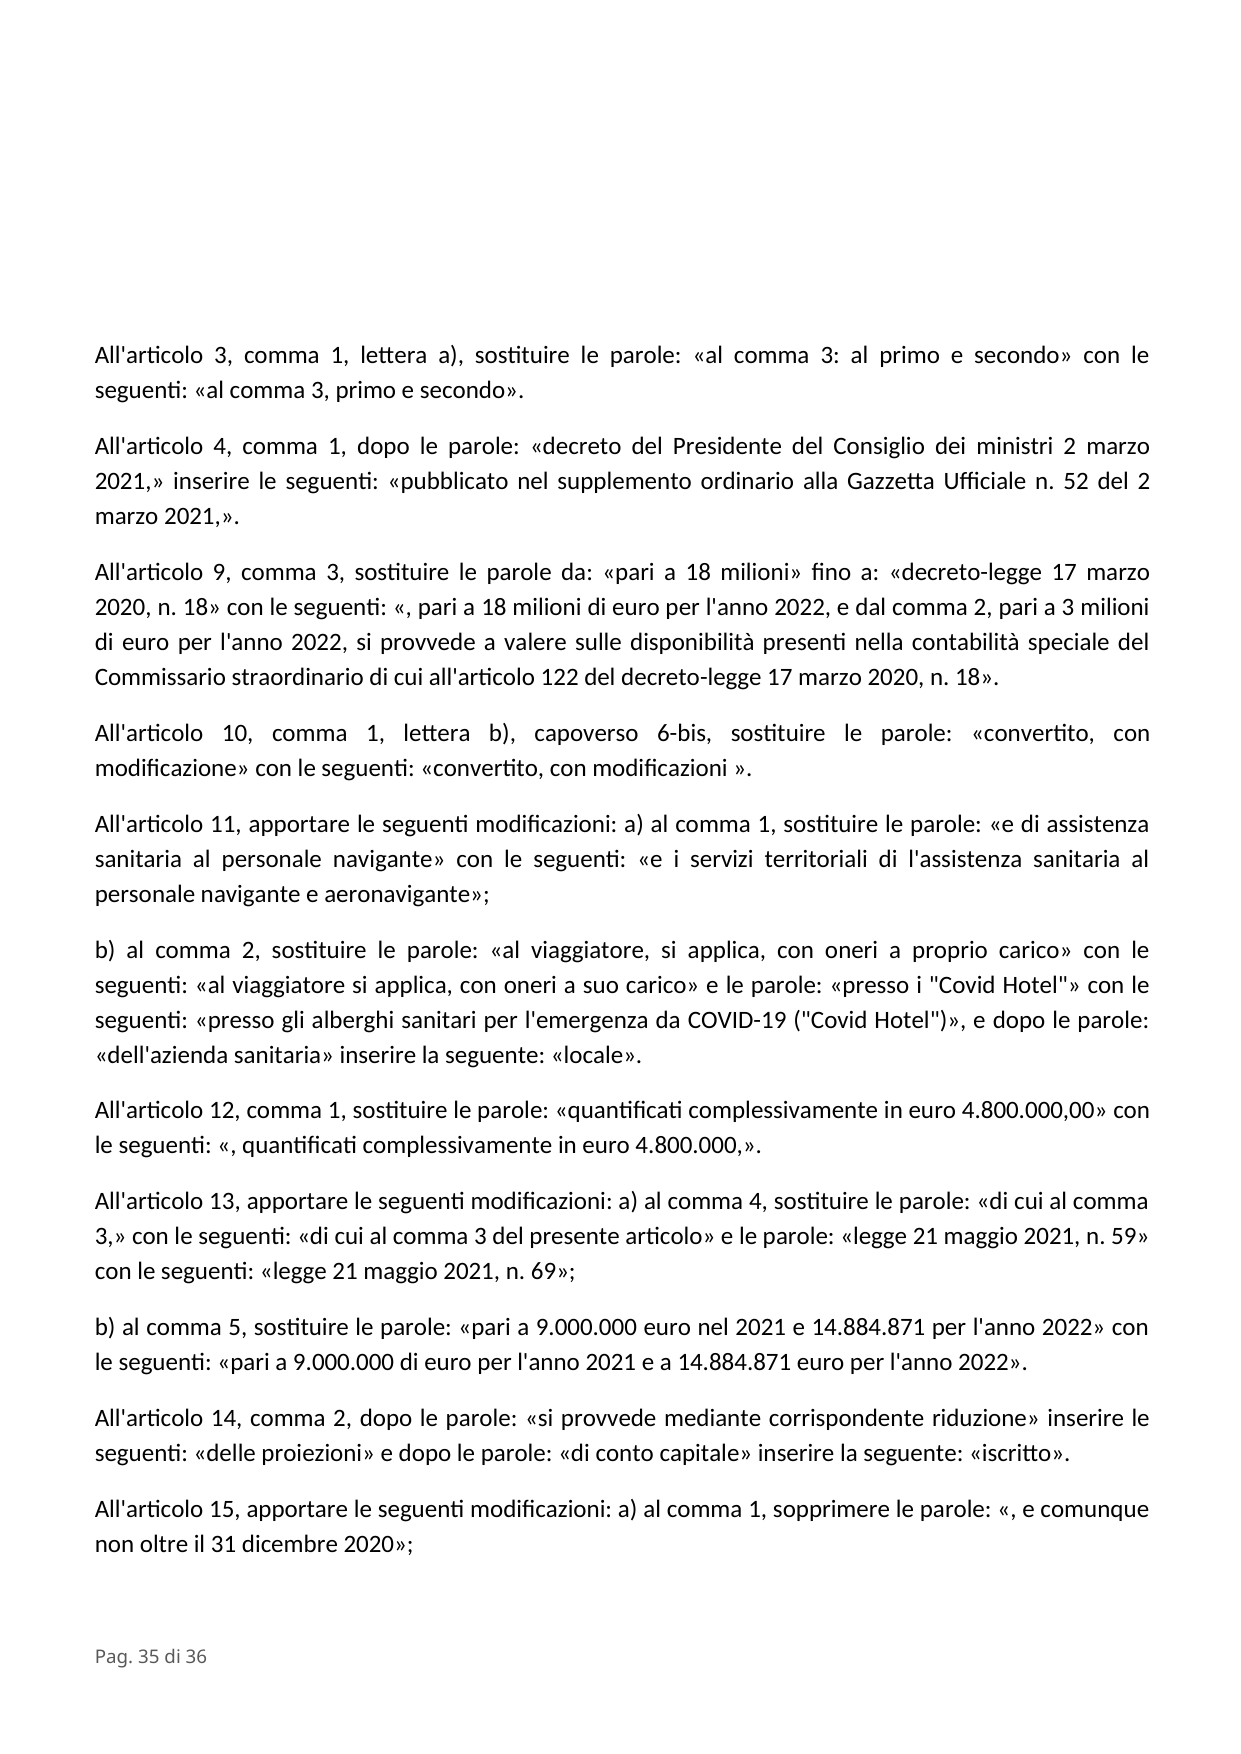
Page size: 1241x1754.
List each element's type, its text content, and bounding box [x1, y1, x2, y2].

text All'articolo 11, apportare le seguenti modificazioni: a) al comma 1, sostituire le parole: «e di assistenza sanitaria al personale navigante» con le seguenti: «e i servizi territoriali di l'assistenza sanitaria al personale navigante e aeronavigante»; [94, 808, 1152, 908]
text All'articolo 13, apportare le seguenti modificazioni: a) al comma 4, sostituire le parole: «di cui al comma 3,» con le seguenti: «di cui al comma 3 del presente articolo» e le parole: «legge 21 maggio 2021, n. 59» con le seguenti: «legge 21 maggio 2021, n. 69»; [94, 1186, 1152, 1286]
text b) al comma 5, sostituire le parole: «pari a 9.000.000 euro nel 2021 e 14.884.871 per l'anno 2022» con le seguenti: «pari a 9.000.000 di euro per l'anno 2021 e a 14.884.871 euro per l'anno 2022». [94, 1311, 1152, 1377]
text All'articolo 15, apportare le seguenti modificazioni: a) al comma 1, sopprimere le parole: «, e comunque non oltre il 31 dicembre 2020»; [94, 1493, 1152, 1558]
text All'articolo 14, comma 2, dopo le parole: «si provvede mediante corrispondente riduzione» inserire le seguenti: «delle proiezioni» e dopo le parole: «di conto capitale» inserire la seguente: «iscritto». [94, 1402, 1152, 1468]
text All'articolo 9, comma 3, sostituire le parole da: «pari a 18 milioni» fino a: «decreto-legge 17 marzo 2020, n. 18» con le seguenti: «, pari a 18 milioni di euro per l'anno 2022, e dal comma 2, pari a 3 milioni di euro per l'anno 2022, si provvede a valere sulle disponibilità presenti nella contabilità speciale del Commissario straordinario di cui all'articolo 122 del decreto-legge 17 marzo 2020, n. 18». [94, 556, 1152, 692]
text All'articolo 3, comma 1, lettera a), sostituire le parole: «al comma 3: al primo e secondo» con le seguenti: «al comma 3, primo e secondo». [94, 340, 1152, 405]
text All'articolo 12, comma 1, sostituire le parole: «quantificati complessivamente in euro 4.800.000,00» con le seguenti: «, quantificati complessivamente in euro 4.800.000,». [94, 1095, 1152, 1160]
text b) al comma 2, sostituire le parole: «al viaggiatore, si applica, con oneri a proprio carico» con le seguenti: «al viaggiatore si applica, con oneri a suo carico» e le parole: «presso i "Covid Hotel"» con le seguenti: «presso gli alberghi sanitari per l'emergenza da COVID-19 ("Covid Hotel")», e dopo le parole: «dell'azienda sanitaria» inserire la seguente: «locale». [94, 934, 1152, 1069]
text All'articolo 4, comma 1, dopo le parole: «decreto del Presidente del Consiglio dei ministri 2 marzo 2021,» inserire le seguenti: «pubblicato nel supplemento ordinario alla Gazzetta Ufficiale n. 52 del 2 marzo 2021,». [94, 431, 1152, 531]
text All'articolo 10, comma 1, lettera b), capoverso 6-bis, sostituire le parole: «convertito, con modificazione» con le seguenti: «convertito, con modificazioni ». [94, 717, 1152, 783]
